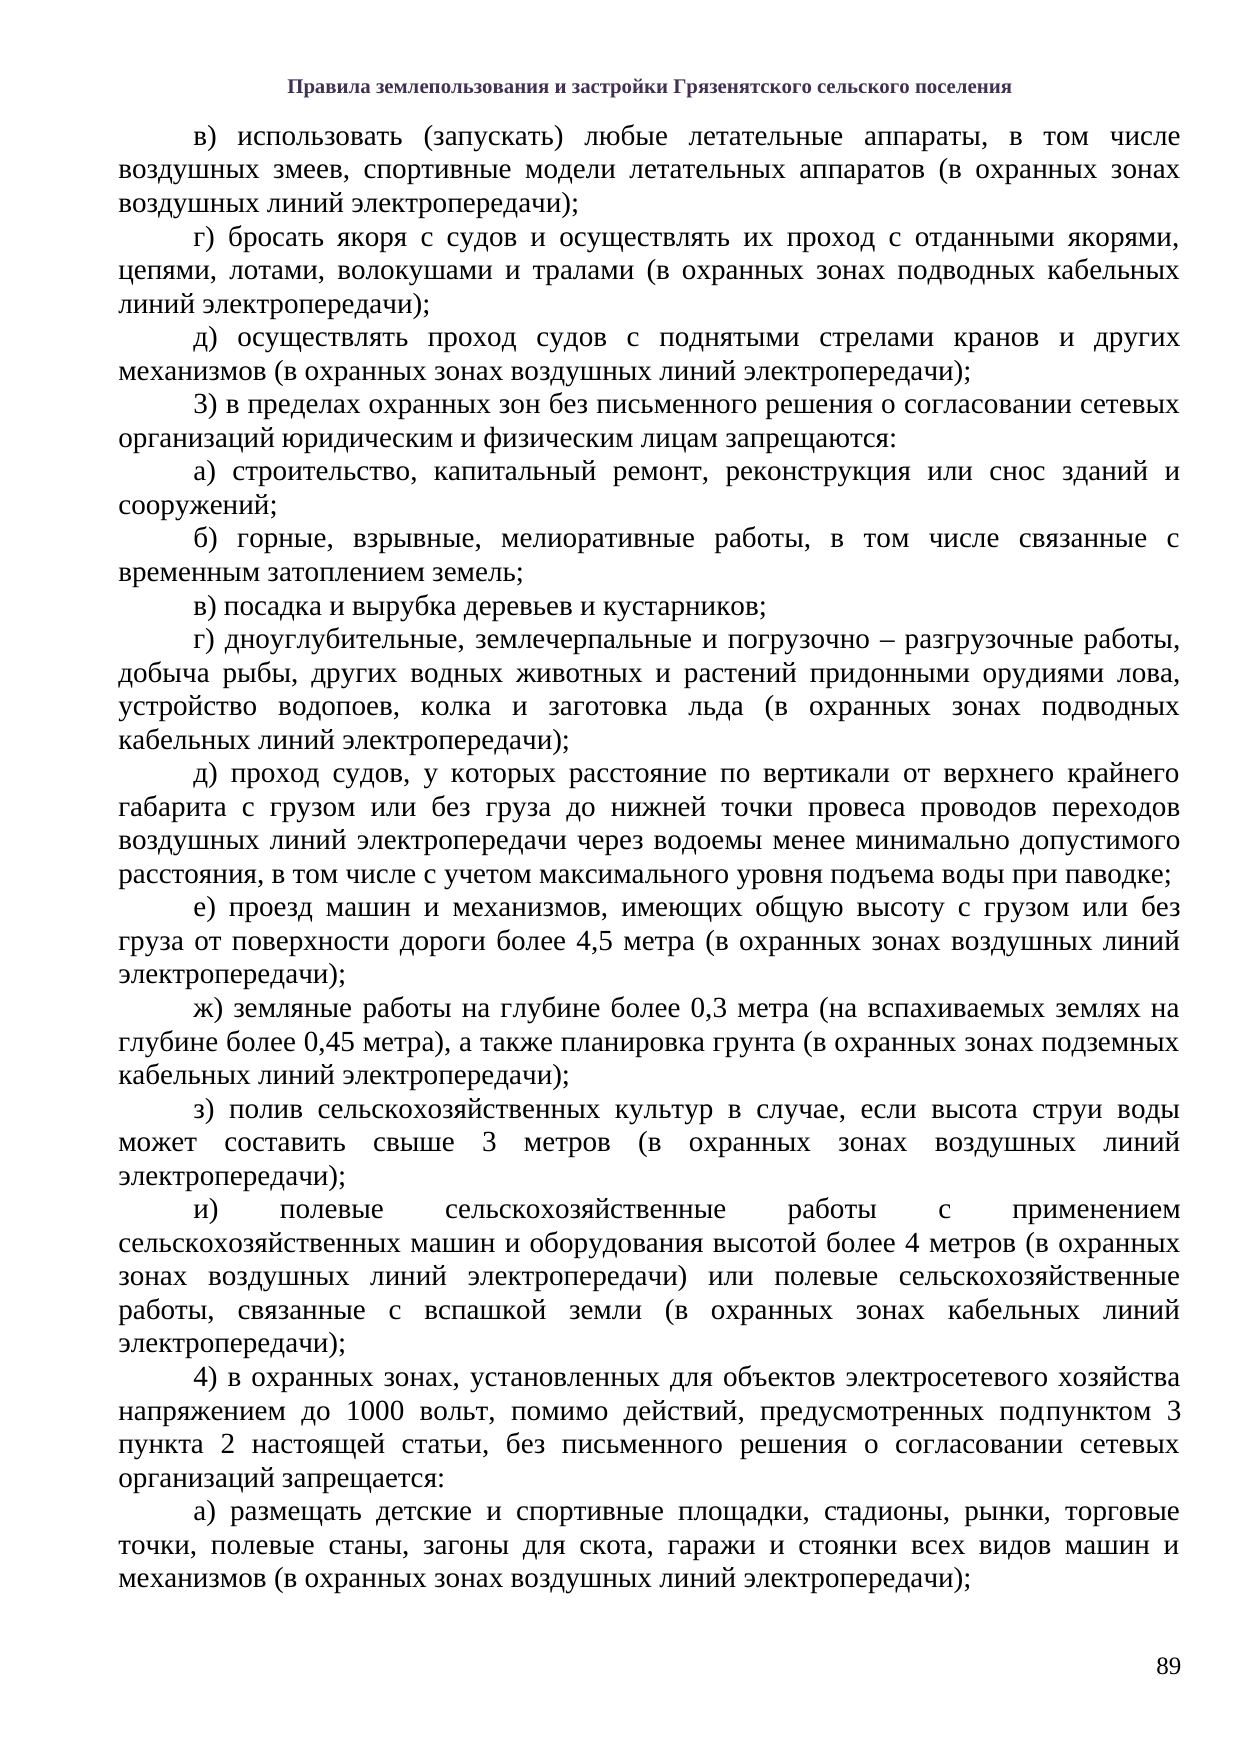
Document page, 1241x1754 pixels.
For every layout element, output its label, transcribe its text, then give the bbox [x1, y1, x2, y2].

text а) строительство, капитальный ремонт, реконструкция или снос зданий и сооружений; [118, 453, 1181, 521]
text а) размещать детские и спортивные площадки, стадионы, рынки, торговые точки, полевые станы, загоны для скота, гаражи и стоянки всех видов машин и механизмов (в охранных зонах воздушных линий электропередачи); [118, 1493, 1181, 1594]
text д) осуществлять проход судов с поднятыми стрелами кранов и других механизмов (в охранных зонах воздушных линий электропередачи); [118, 319, 1181, 386]
text г) дноуглубительные, землечерпальные и погрузочно – разгрузочные работы, добыча рыбы, других водных животных и растений придонными орудиями лова, устройство водопоев, колка и заготовка льда (в охранных зонах подводных кабельных линий электропередачи); [118, 621, 1181, 755]
text 4) в охранных зонах, установленных для объектов электросетевого хозяйства напряжением до 1000 вольт, помимо действий, предусмотренных подпунктом 3 пункта 2 настоящей статьи, без письменного решения о согласовании сетевых организаций запрещается: [118, 1359, 1181, 1493]
text и) полевые сельскохозяйственные работы с применением сельскохозяйственных машин и оборудования высотой более (в охранных зонах воздушных линий электропередачи) или полевые сельскохозяйственные работы, связанные с вспашкой земли (в охранных зонах кабельных линий электропередачи); [118, 1191, 1181, 1359]
text б) горные, взрывные, мелиоративные работы, в том числе связанные с временным затоплением земель; [118, 521, 1181, 588]
text в) посадка и вырубка деревьев и кустарников; [118, 588, 1181, 621]
text е) проезд машин и механизмов, имеющих общую высоту с грузом или без груза от поверхности дороги более (в охранных зонах воздушных линий электропередачи); [118, 889, 1181, 990]
text з) полив сельскохозяйственных культур в случае, если высота струи воды может составить свыше (в охранных зонах воздушных линий электропередачи); [118, 1091, 1181, 1191]
text в) использовать (запускать) любые летательные аппараты, в том числе воздушных змеев, спортивные модели летательных аппаратов (в охранных зонах воздушных линий электропередачи); [118, 118, 1181, 219]
text г) бросать якоря с судов и осуществлять их проход с отданными якорями, цепями, лотами, волокушами и тралами (в охранных зонах подводных кабельных линий электропередачи); [118, 219, 1181, 319]
text д) проход судов, у которых расстояние по вертикали от верхнего крайнего габарита с грузом или без груза до нижней точки провеса проводов переходов воздушных линий электропередачи через водоемы менее минимально допустимого расстояния, в том числе с учетом максимального уровня подъема воды при паводке; [118, 755, 1181, 889]
text ж) земляные работы на глубине более (на вспахиваемых землях на глубине более ), а также планировка грунта (в охранных зонах подземных кабельных линий электропередачи); [118, 990, 1181, 1091]
text 3) в пределах охранных зон без письменного решения о согласовании сетевых организаций юридическим и физическим лицам запрещаются: [118, 386, 1181, 453]
